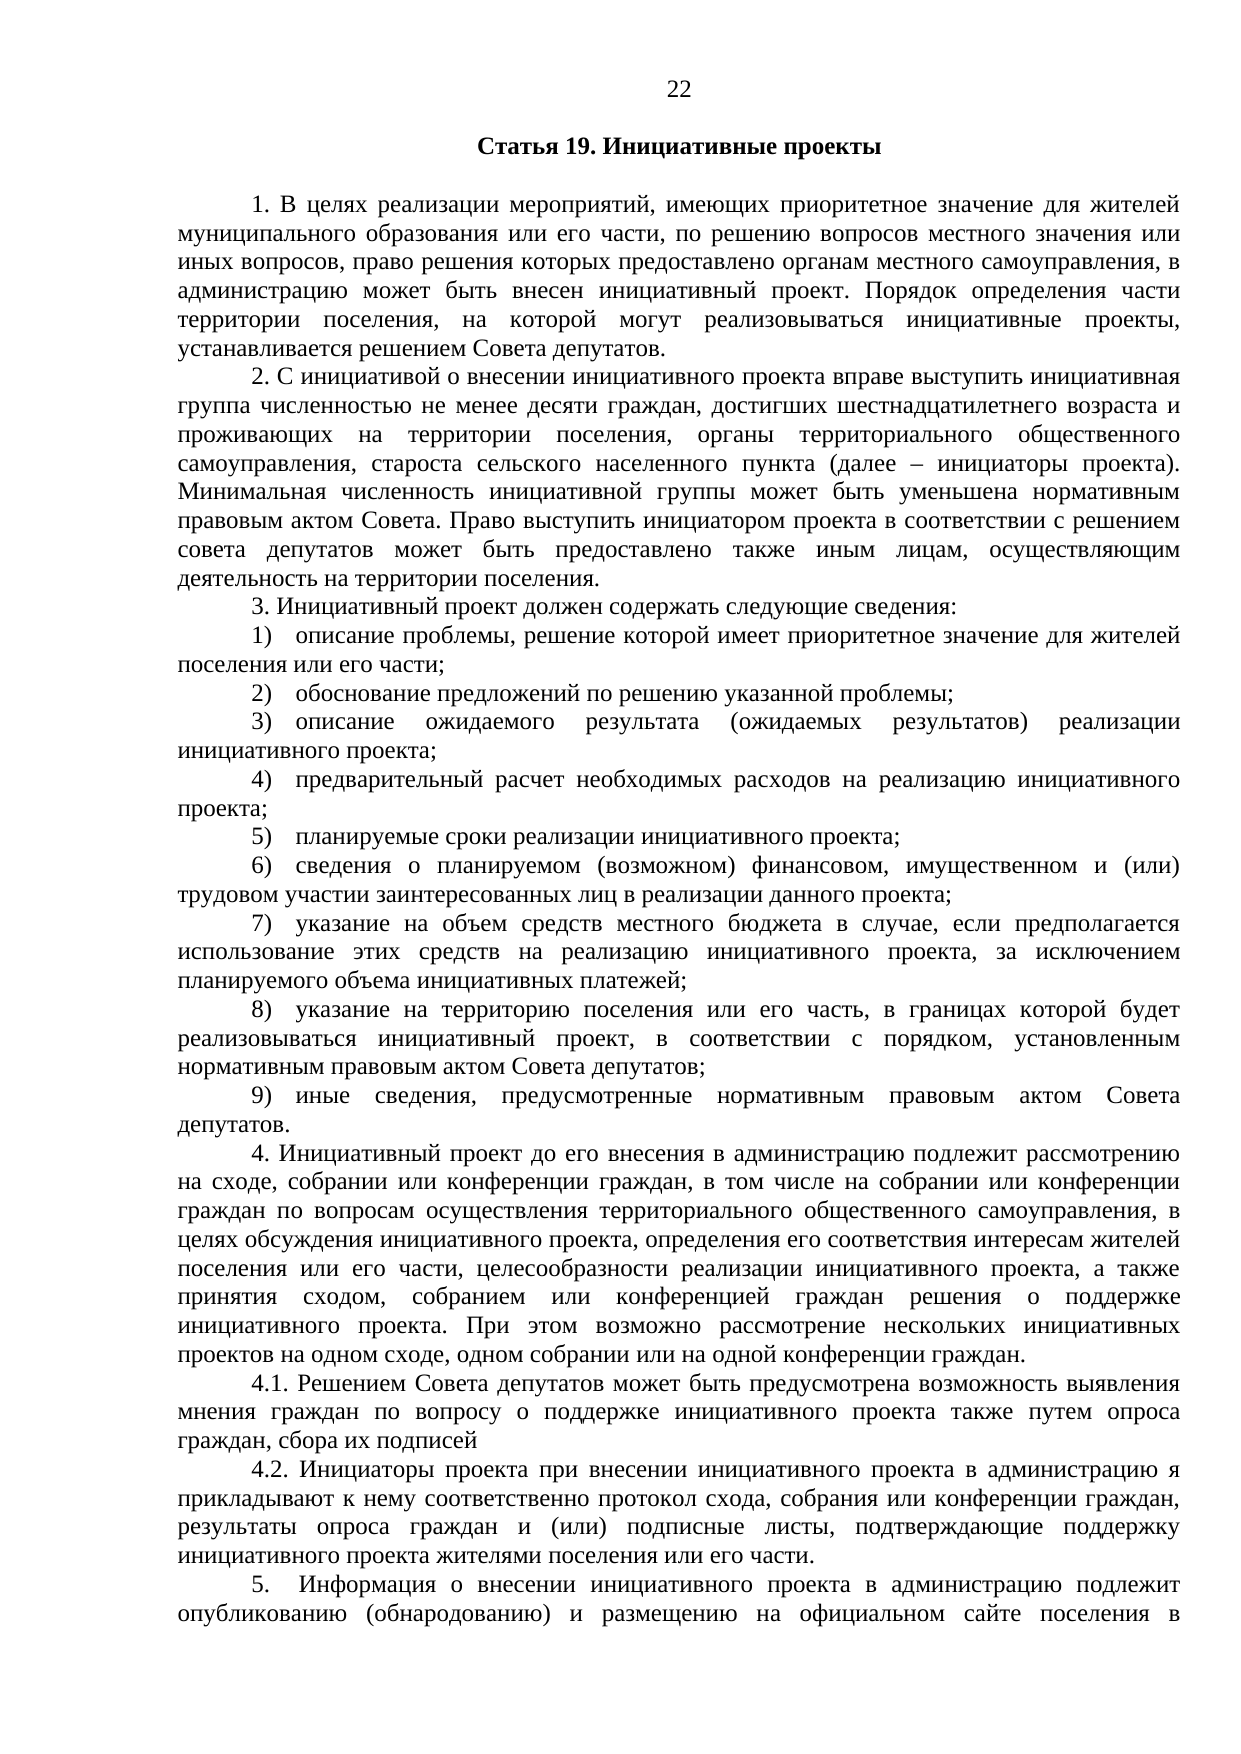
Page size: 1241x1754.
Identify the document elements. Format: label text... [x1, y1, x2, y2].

text 1. В целях реализации мероприятий, имеющих приоритетное значение для жителей муниципального образования или его части, по решению вопросов местного значения или иных вопросов, право решения которых предоставлено органам местного самоуправления, в администрацию может быть внесен инициативный проект. Порядок определения части территории поселения, на которой могут реализовываться инициативные проекты, устанавливается решением Совета депутатов. [177, 189, 1181, 361]
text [177, 1569, 1181, 1626]
text 2. С инициативой о внесении инициативного проекта вправе выступить инициативная группа численностью не менее десяти граждан, достигших шестнадцатилетнего возраста и проживающих на территории поселения, органы территориального общественного самоуправления, староста сельского населенного пункта (далее – инициаторы проекта). Минимальная численность инициативной группы может быть уменьшена нормативным правовым актом Совета. Право выступить инициатором проекта в соответствии с решением совета депутатов может быть предоставлено также иным лицам, осуществляющим деятельность на территории поселения. [177, 361, 1181, 591]
list указание на территорию поселения или его часть, в границах которой будет реализовываться инициативный проект, в соответствии с порядком, установленным нормативным правовым актом Совета депутатов; [177, 994, 1181, 1080]
list предварительный расчет необходимых расходов на реализацию инициативного проекта; [177, 764, 1181, 821]
text 3. Инициативный проект должен содержать следующие сведения: [177, 591, 1181, 620]
text 4.1. Решением Совета депутатов может быть предусмотрена возможность выявления мнения граждан по вопросу о поддержке инициативного проекта также путем опроса граждан, сбора их подписей [177, 1368, 1181, 1454]
list описание ожидаемого результата (ожидаемых результатов) реализации инициативного проекта; [177, 706, 1181, 764]
list планируемые сроки реализации инициативного проекта; [177, 821, 1181, 850]
list иные сведения, предусмотренные нормативным правовым актом Совета депутатов. [177, 1080, 1181, 1138]
text Статья 19. Инициативные проекты [177, 131, 1181, 160]
text 4. Инициативный проект до его внесения в администрацию подлежит рассмотрению на сходе, собрании или конференции граждан, в том числе на собрании или конференции граждан по вопросам осуществления территориального общественного самоуправления, в целях обсуждения инициативного проекта, определения его соответствия интересам жителей поселения или его части, целесообразности реализации инициативного проекта, а также принятия сходом, собранием или конференцией граждан решения о поддержке инициативного проекта. При этом возможно рассмотрение нескольких инициативных проектов на одном сходе, одном собрании или на одной конференции граждан. [177, 1138, 1181, 1368]
list сведения о планируемом (возможном) финансовом, имущественном и (или) трудовом участии заинтересованных лиц в реализации данного проекта; [177, 850, 1181, 908]
list указание на объем средств местного бюджета в случае, если предполагается использование этих средств на реализацию инициативного проекта, за исключением планируемого объема инициативных платежей; [177, 908, 1181, 994]
text 4.2. Инициаторы проекта при внесении инициативного проекта в администрацию я прикладывают к нему соответственно протокол схода, собрания или конференции граждан, результаты опроса граждан и (или) подписные листы, подтверждающие поддержку инициативного проекта жителями поселения или его части. [177, 1454, 1181, 1569]
list описание проблемы, решение которой имеет приоритетное значение для жителей поселения или его части; [177, 620, 1181, 678]
list обоснование предложений по решению указанной проблемы; [177, 678, 1181, 706]
